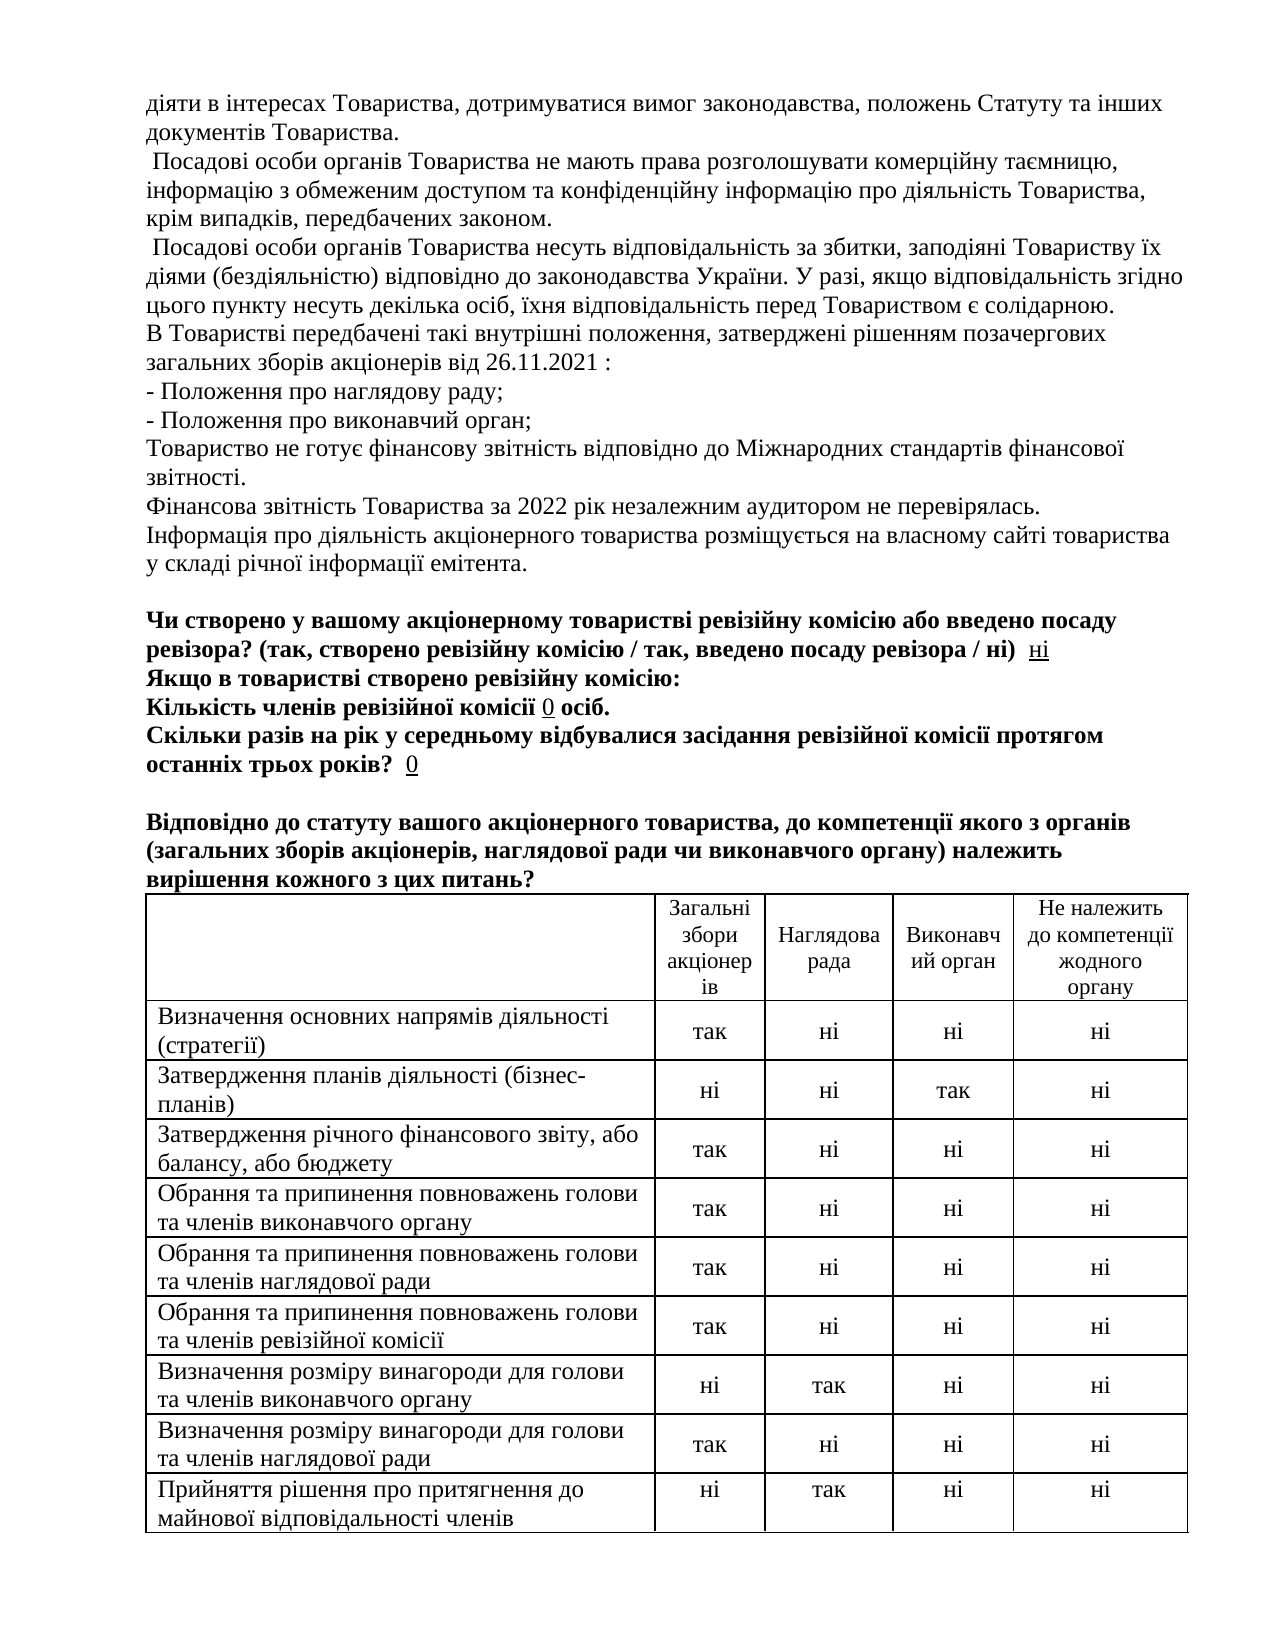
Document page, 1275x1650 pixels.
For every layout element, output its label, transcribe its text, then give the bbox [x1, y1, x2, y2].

table_header Не належить до компетенції жодного органу [1014, 895, 1187, 1000]
table_cell ні [1014, 1297, 1187, 1354]
text В Товариствi передбаченi такi внутрiшнi положення, затвердженi рiшенням позачергових загальних зборiв акцiонерiв вiд 26.11.2021 : [146, 318, 1186, 376]
table_cell ні [894, 1001, 1013, 1059]
table_header [147, 895, 654, 1000]
table_cell ні [894, 1297, 1013, 1354]
table_cell ні [1014, 1001, 1187, 1059]
text Якщо в товаристві створено ревізійну комісію: [146, 663, 1186, 692]
table_header Наглядова рада [766, 895, 892, 1000]
table_cell ні [894, 1356, 1013, 1413]
table_cell Обрання та припинення повноважень голови та членів виконавчого органу [147, 1179, 654, 1236]
table_cell так [656, 1297, 764, 1354]
text Товариство не готує фiнансову звiтнiсть вiдповiдно до Мiжнародних стандартiв фiнансової звiтностi. [146, 433, 1186, 491]
table_cell ні [766, 1120, 892, 1177]
table_cell ні [656, 1474, 764, 1531]
table_cell ні [894, 1238, 1013, 1295]
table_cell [147, 1474, 654, 1531]
text Відповідно до статуту вашого акціонерного товариства, до компетенції якого з органів (загальних зборів акціонерів, наглядової ради чи виконавчого органу) належить вирішення кожного з цих питань? [146, 807, 1186, 893]
table_cell Визначення розміру винагороди для голови та членів виконавчого органу [147, 1356, 654, 1413]
table_cell Затвердження планів діяльності (бізнес-планів) [147, 1061, 654, 1118]
table_cell так [766, 1356, 892, 1413]
table_cell так [656, 1001, 764, 1059]
table_cell ні [1014, 1179, 1187, 1236]
table_cell ні [766, 1001, 892, 1059]
table_cell ні [766, 1415, 892, 1472]
table_cell ні [766, 1238, 892, 1295]
table_cell так [656, 1120, 764, 1177]
table_cell ні [1014, 1415, 1187, 1472]
table_cell ні [766, 1297, 892, 1354]
table_cell ні [894, 1120, 1013, 1177]
text Iнформацiя про дiяльнiсть акцiонерного товариства розмiщується на власному сайтi товариства у складi рiчної iнформацiї емiтента. [146, 520, 1186, 577]
table_cell ні [1014, 1120, 1187, 1177]
table_cell так [656, 1238, 764, 1295]
table_cell так [656, 1179, 764, 1236]
table_cell Обрання та припинення повноважень голови та членів наглядової ради [147, 1238, 654, 1295]
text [146, 88, 1186, 146]
table_cell ні [656, 1356, 764, 1413]
text Чи створено у вашому акціонерному товаристві ревізійну комісію або введено посаду ревізора? (так, створено ревізійну комісію / так, введено посаду ревізора / ні) ні [146, 605, 1186, 663]
table_cell ні [894, 1179, 1013, 1236]
table_cell ні [766, 1061, 892, 1118]
table_cell ні [656, 1061, 764, 1118]
text Фiнансова звiтнiсть Товариства за 2022 рiк незалежним аудитором не перевiрялась. [146, 491, 1186, 520]
text Посадовi особи органiв Товариства не мають права розголошувати комерцiйну таємницю, iнформацiю з обмеженим доступом та конфiденцiйну iнформацiю про дiяльнiсть Товариства, крiм випадкiв, передбачених законом. [146, 146, 1186, 232]
table_cell ні [1014, 1238, 1187, 1295]
table_cell ні [766, 1179, 892, 1236]
table_cell так [656, 1415, 764, 1472]
text - Положення про наглядову раду; [146, 376, 1186, 405]
table_cell так [766, 1474, 892, 1531]
table_cell ні [894, 1415, 1013, 1472]
table_header Загальні збори акціонерів [656, 895, 764, 1000]
table_cell Визначення розміру винагороди для голови та членів наглядової ради [147, 1415, 654, 1472]
table_cell Затвердження річного фінансового звіту, або балансу, або бюджету [147, 1120, 654, 1177]
text - Положення про виконавчий орган; [146, 405, 1186, 433]
text Кількість членів ревізійної комісії 0 осіб. [146, 692, 1186, 720]
table_cell ні [1014, 1474, 1187, 1531]
text Посадовi особи органiв Товариства несуть вiдповiдальнiсть за збитки, заподiянi Товариству їх дiями (бездiяльнiстю) вiдповiдно до законодавства України. У разi, якщо вiдповiдальнiсть згiдно цього пункту несуть декiлька осiб, їхня вiдповiдальнiсть перед Товариством є солiдарною. [146, 232, 1186, 318]
table_cell ні [894, 1474, 1013, 1531]
table_cell Обрання та припинення повноважень голови та членів ревізійної комісії [147, 1297, 654, 1354]
table_cell ні [1014, 1356, 1187, 1413]
table_cell ні [1014, 1061, 1187, 1118]
table_header Виконавчий орган [894, 895, 1013, 1000]
table_cell так [894, 1061, 1013, 1118]
table_cell Визначення основних напрямів діяльності (стратегії) [147, 1001, 654, 1059]
text Скільки разів на рік у середньому відбувалися засідання ревізійної комісії протягом останніх трьох років? 0 [146, 720, 1186, 778]
